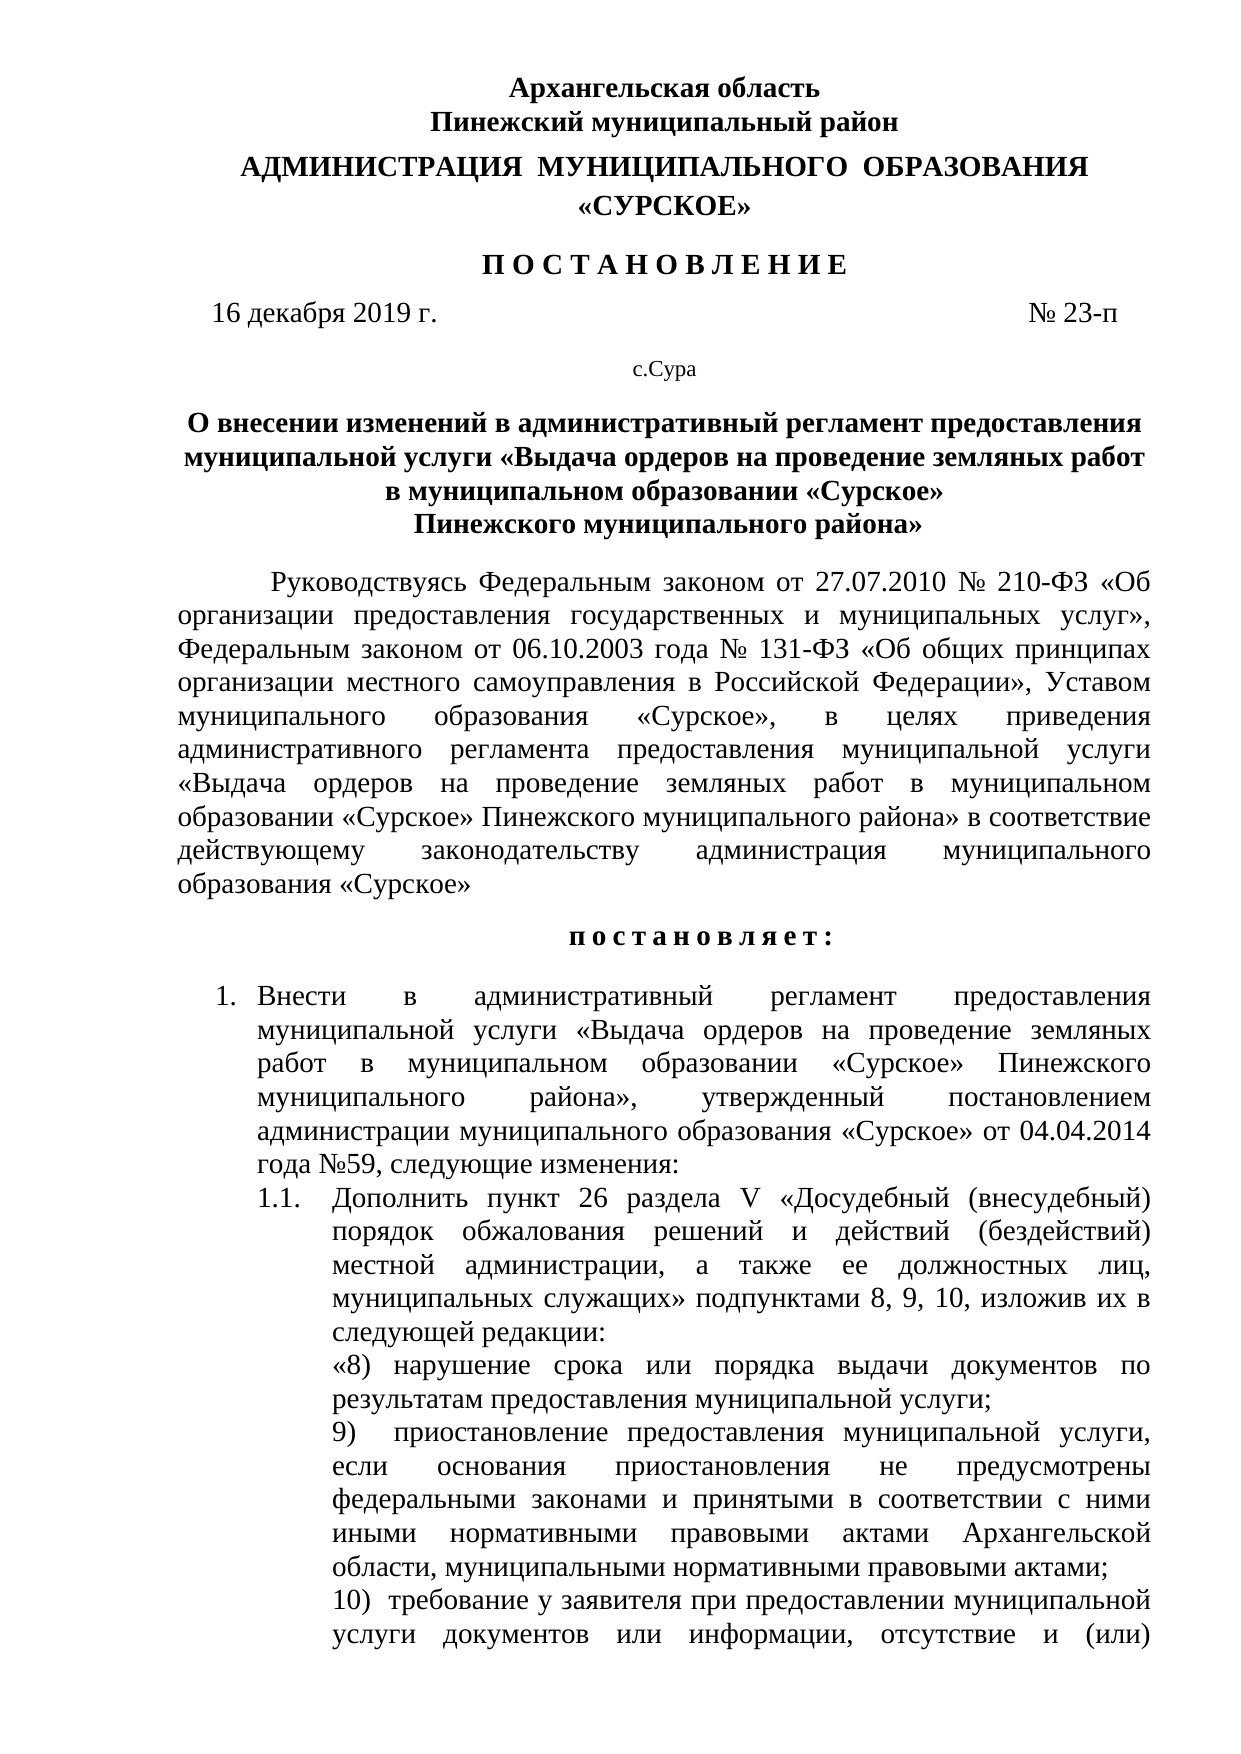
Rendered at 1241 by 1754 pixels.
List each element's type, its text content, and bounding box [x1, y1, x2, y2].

text АДМИНИСТРАЦИЯ МУНИЦИПАЛЬНОГО ОБРАЗОВАНИЯ «СУРСКОЕ» [177, 149, 1152, 221]
subtitle П О С Т А Н О В Л Е Н И Е [177, 247, 1152, 281]
text 16 декабря 2019 г. № 23-п [177, 295, 1152, 329]
list 9) приостановление предоставления муниципальной услуги, если основания приостановления не предусмотрены федеральными законами и принятыми в соответствии с ними иными нормативными правовыми актами Архангельской области, муниципальными нормативными правовыми актами; [332, 1414, 1152, 1582]
text Руководствуясь Федеральным законом от 27.07.2010 № 210-ФЗ «Об организации предоставления государственных и муниципальных услуг», Федеральным законом от 06.10.2003 года № 131-ФЗ «Об общих принципах организации местного самоуправления в Российской Федерации», Уставом муниципального образования «Сурское», в целях приведения административного регламента предоставления муниципальной услуги «Выдача ордеров на проведение земляных работ в муниципальном образовании «Сурское» Пинежского муниципального района» в соответствие действующему законодательству администрация муниципального образования «Сурское» [177, 564, 1152, 899]
text Архангельская область [177, 70, 1152, 104]
list Внести в административный регламент предоставления муниципальной услуги «Выдача ордеров на проведение земляных работ в муниципальном образовании «Сурское» Пинежского муниципального района», утвержденный постановлением администрации муниципального образования «Сурское» от 04.04.2014 года №59, следующие изменения: [215, 978, 1152, 1180]
text О внесении изменений в административный регламент предоставления муниципальной услуги «Выдача ордеров на проведение земляных работ в муниципальном образовании «Сурское» [177, 406, 1152, 506]
text Пинежского муниципального района» [177, 506, 1152, 540]
list Дополнить пункт 26 раздела V «Досудебный (внесудебный) порядок обжалования решений и действий (бездействий) местной администрации, а также ее должностных лиц, муниципальных служащих» подпунктами 8, 9, 10, изложив их в следующей редакции: [257, 1180, 1152, 1347]
text с.Сура [177, 354, 1152, 381]
text Пинежский муниципальный район [177, 104, 1152, 137]
text постановляет: [179, 918, 1149, 952]
list «8) нарушение срока или порядка выдачи документов по результатам предоставления муниципальной услуги; [332, 1347, 1152, 1414]
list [332, 1582, 1152, 1649]
